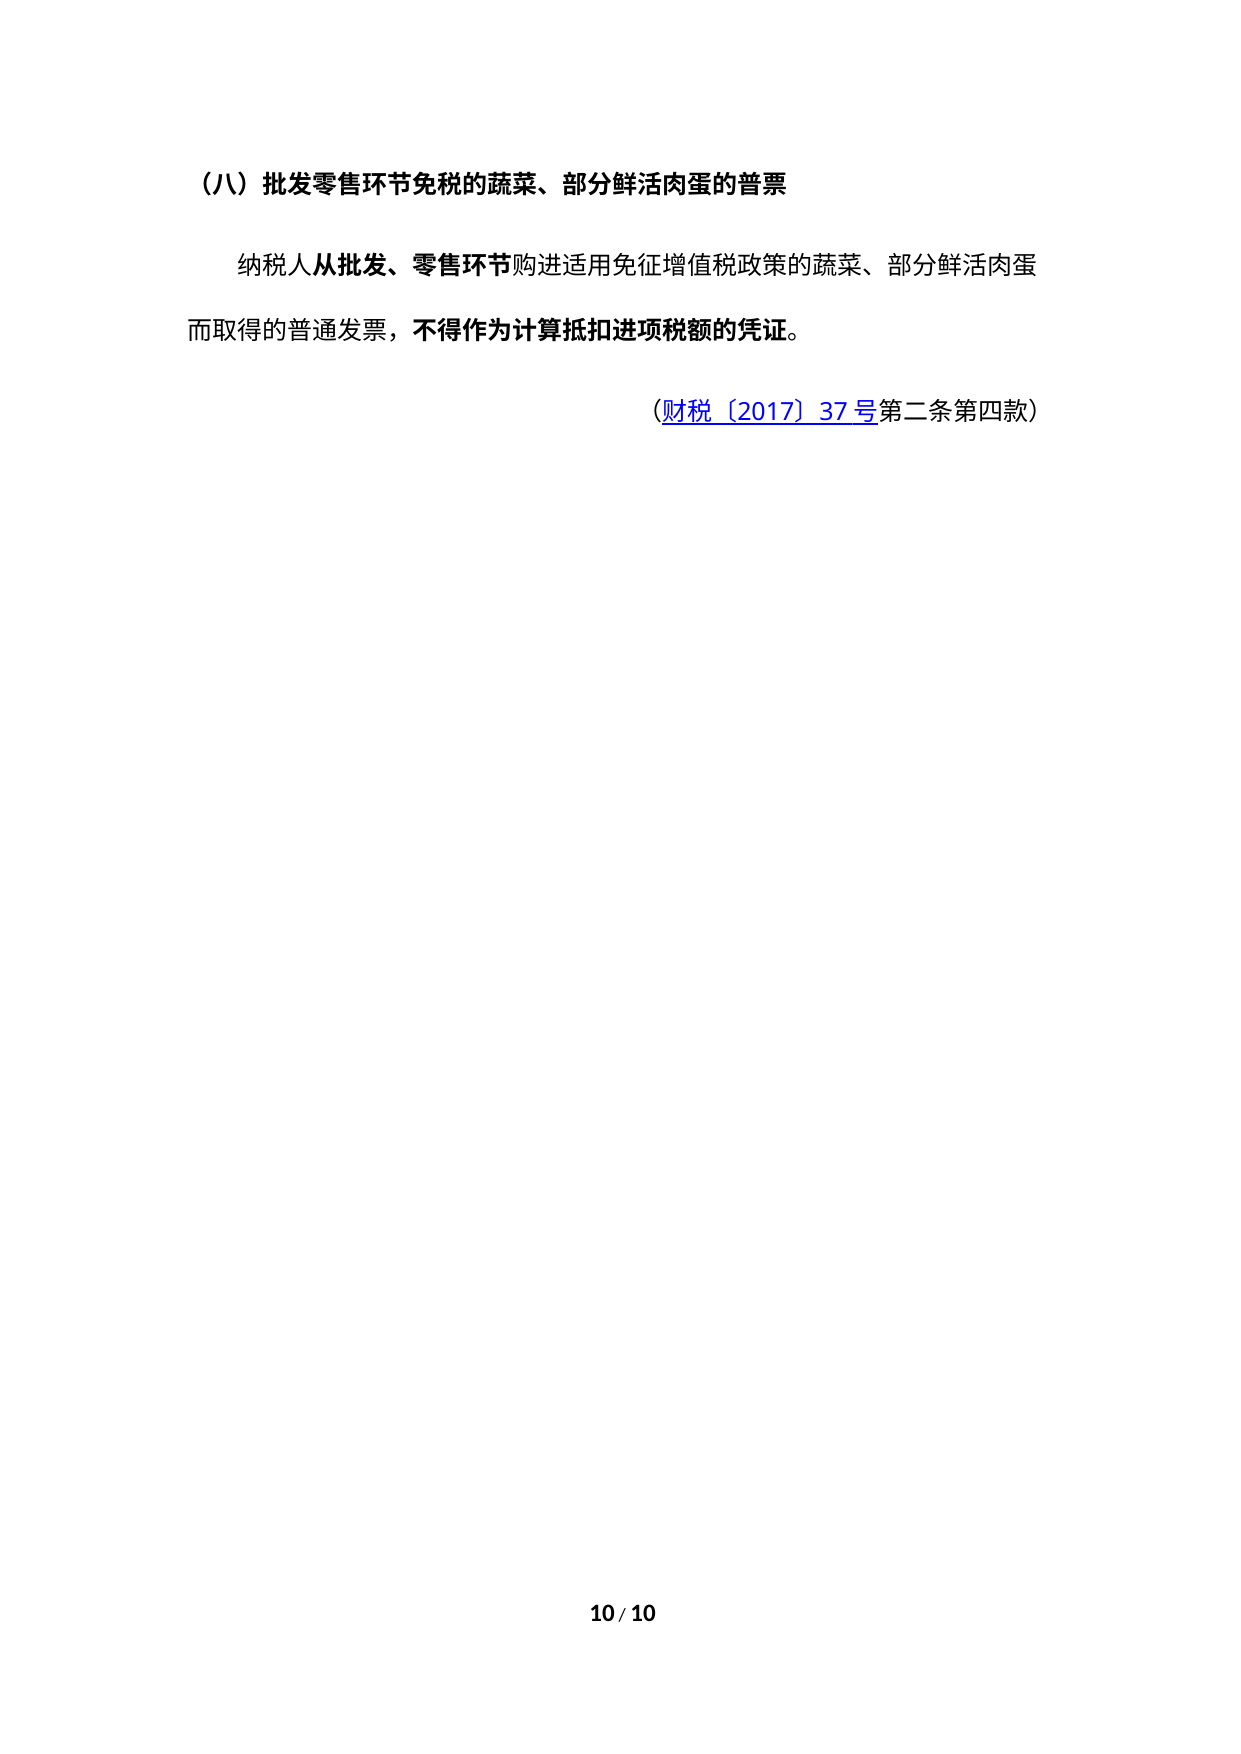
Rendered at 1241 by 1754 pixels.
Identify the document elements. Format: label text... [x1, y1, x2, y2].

text 纳税人从批发、零售环节购进适用免征增值税政策的蔬菜、部分鲜活肉蛋而取得的普通发票，不得作为计算抵扣进项税额的凭证。 [187, 231, 1053, 361]
subtitle （八）批发零售环节免税的蔬菜、部分鲜活肉蛋的普票 [187, 150, 1053, 215]
text （财税〔2017〕37号第二条第四款） [187, 377, 1053, 442]
